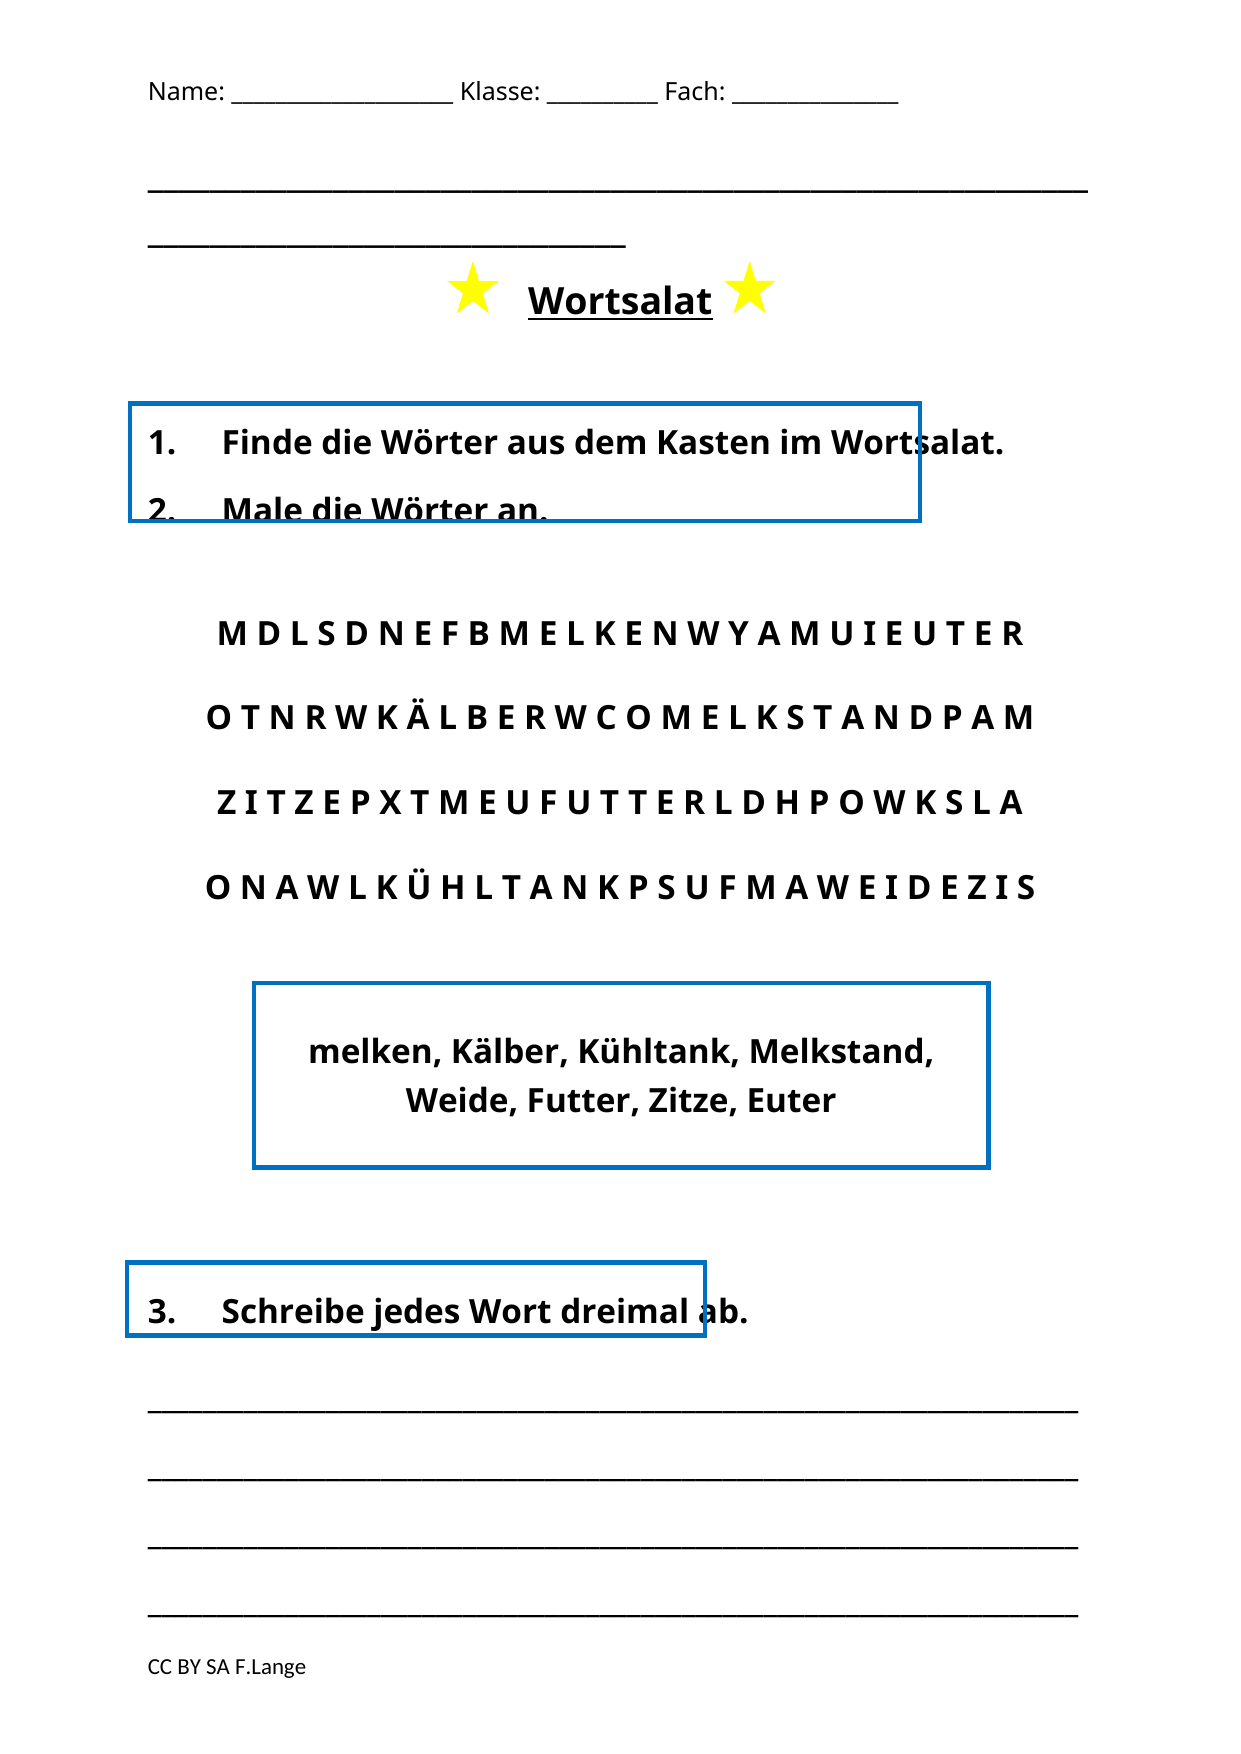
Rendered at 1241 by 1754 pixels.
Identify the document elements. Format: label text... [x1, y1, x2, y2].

text O N A W L K Ü H L T A N K P S U F M A W E I D E Z I S [148, 864, 1093, 909]
list Male die Wörter an. [148, 487, 1093, 532]
list Finde die Wörter aus dem Kasten im Wortsalat. [922, 418, 1093, 464]
list Schreibe jedes Wort dreimal ab. [148, 1288, 703, 1333]
text M D L S D N E F B M E L K E N W Y A M U I E U T E R [148, 609, 1093, 655]
text Wortsalat [148, 274, 1093, 326]
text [148, 148, 1093, 254]
list Schreibe jedes Wort dreimal ab. [707, 1288, 1093, 1333]
text O T N R W K Ä L B E R W C O M E L K S T A N D P A M [148, 694, 1093, 739]
list Finde die Wörter aus dem Kasten im Wortsalat. [148, 418, 918, 464]
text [148, 1372, 1093, 1622]
text Z I T Z E P X T M E U F U T T E R L D H P O W K S L A [148, 779, 1093, 824]
